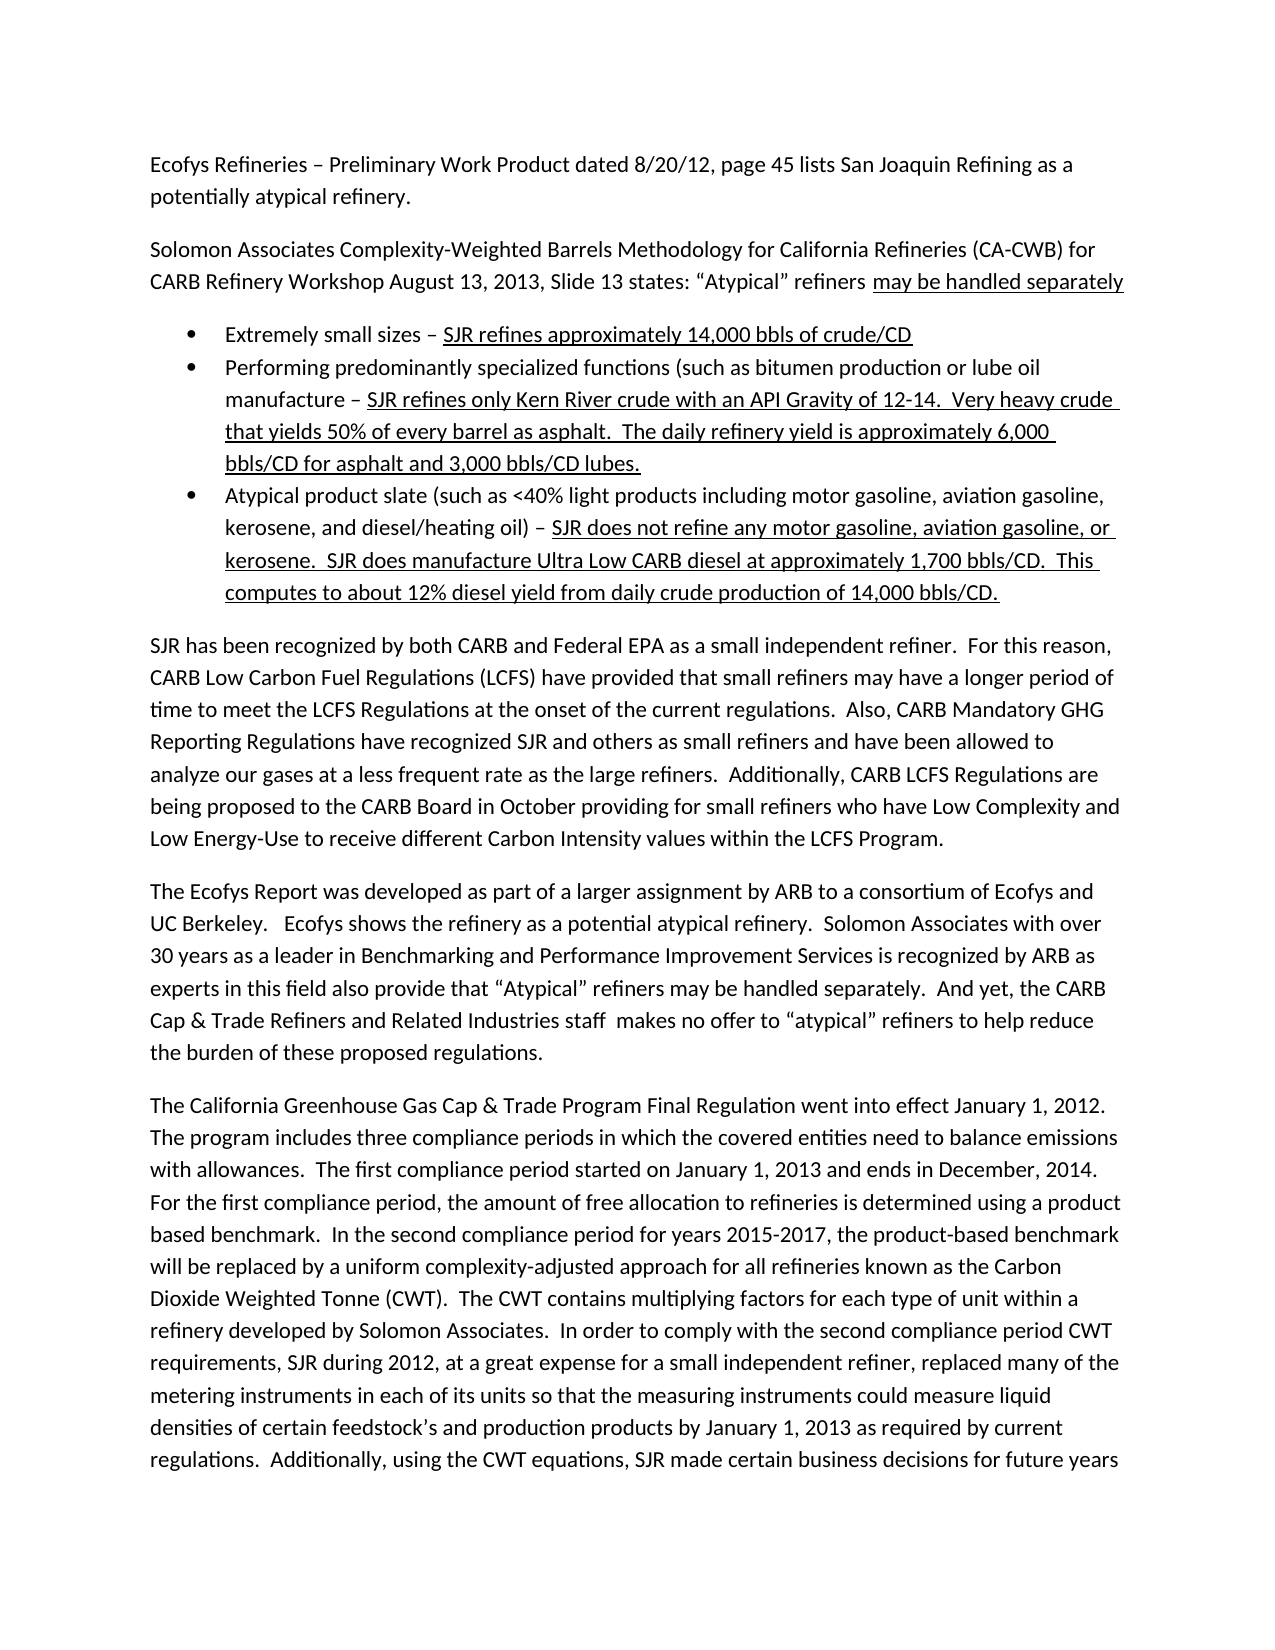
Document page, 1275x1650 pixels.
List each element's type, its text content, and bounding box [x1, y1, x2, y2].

text SJR has been recognized by both CARB and Federal EPA as a small independent refiner. For this reason, CARB Low Carbon Fuel Regulations (LCFS) have provided that small refiners may have a longer period of time to meet the LCFS Regulations at the onset of the current regulations. Also, CARB Mandatory GHG Reporting Regulations have recognized SJR and others as small refiners and have been allowed to analyze our gases at a less frequent rate as the large refiners. Additionally, CARB LCFS Regulations are being proposed to the CARB Board in October providing for small refiners who have Low Complexity and Low Energy-Use to receive different Carbon Intensity values within the LCFS Program. [150, 631, 1125, 852]
text The Ecofys Report was developed as part of a larger assignment by ARB to a consortium of Ecofys and UC Berkeley. Ecofys shows the refinery as a potential atypical refinery. Solomon Associates with over 30 years as a leader in Benchmarking and Performance Improvement Services is recognized by ARB as experts in this field also provide that “Atypical” refiners may be handled separately. And yet, the CARB Cap & Trade Refiners and Related Industries staff makes no offer to “atypical” refiners to help reduce the burden of these proposed regulations. [150, 877, 1125, 1066]
text Ecofys Refineries – Preliminary Work Product dated 8/20/12, page 45 lists San Joaquin Refining as a potentially atypical refinery. [150, 150, 1125, 210]
list Atypical product slate (such as <40% light products including motor gasoline, aviation gasoline, kerosene, and diesel/heating oil) – SJR does not refine any motor gasoline, aviation gasoline, or kerosene. SJR does manufacture Ultra Low CARB diesel at approximately 1,700 bbls/CD. This computes to about 12% diesel yield from daily crude production of 14,000 bbls/CD. [187, 481, 1125, 606]
list Extremely small sizes – SJR refines approximately 14,000 bbls of crude/CD [187, 320, 1125, 348]
text Solomon Associates Complexity-Weighted Barrels Methodology for California Refineries (CA-CWB) for CARB Refinery Workshop August 13, 2013, Slide 13 states: “Atypical” refiners may be handled separately [150, 235, 1125, 295]
list Performing predominantly specialized functions (such as bitumen production or lube oil manufacture – SJR refines only Kern River crude with an API Gravity of 12-14. Very heavy crude that yields 50% of every barrel as asphalt. The daily refinery yield is approximately 6,000 bbls/CD for asphalt and 3,000 bbls/CD lubes. [187, 353, 1125, 477]
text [150, 1091, 1125, 1473]
